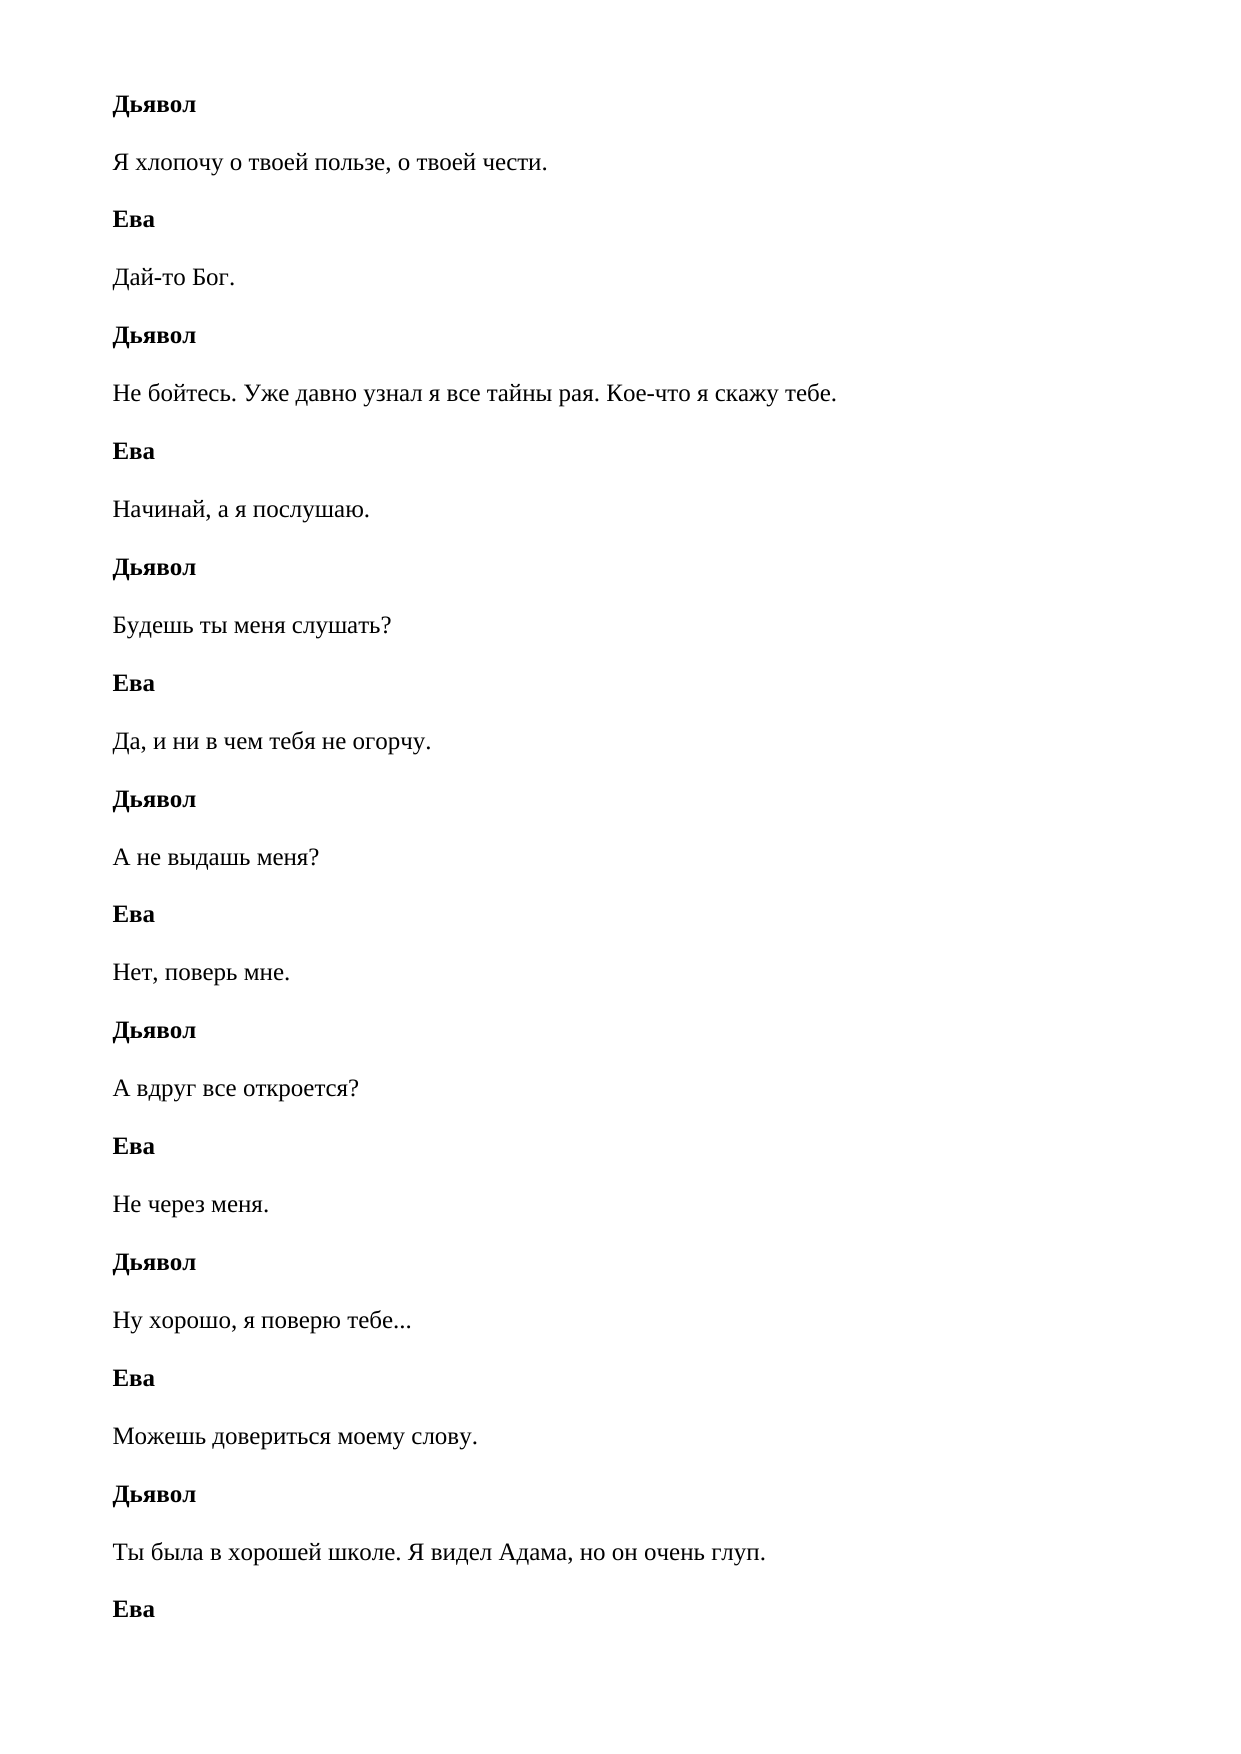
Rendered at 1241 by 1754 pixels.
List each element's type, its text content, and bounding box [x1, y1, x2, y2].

text Дьявол [112, 784, 1152, 812]
text Ева [112, 1363, 1152, 1392]
text Ева [112, 436, 1152, 465]
text Дьявол [112, 1247, 1152, 1276]
text Дай-то Бог. [112, 262, 1152, 291]
text Да, и ни в чем тебя не огорчу. [112, 726, 1152, 754]
text Можешь довериться моему слову. [112, 1421, 1152, 1449]
text Ты была в хорошей школе. Я видел Адама, но он очень глуп. [112, 1537, 1152, 1565]
text Не через меня. [112, 1189, 1152, 1218]
text А вдруг все откроется? [112, 1073, 1152, 1102]
text Дьявол [112, 320, 1152, 349]
text Ева [112, 1594, 1152, 1623]
text Ева [112, 1131, 1152, 1160]
text Не бойтесь. Уже давно узнал я вcе тайны рая. Кое-что я скажу тебе. [112, 378, 1152, 407]
text Будешь ты меня слушать? [112, 610, 1152, 639]
text Ева [112, 668, 1152, 697]
text Дьявол [112, 552, 1152, 581]
text Начинай, а я послушаю. [112, 494, 1152, 523]
text Дьявол [112, 89, 1152, 117]
text Я хлопочу о твоей пользе, о твоей чести. [112, 147, 1152, 175]
text Ева [112, 899, 1152, 928]
text Дьявол [112, 1479, 1152, 1507]
text Ева [112, 204, 1152, 233]
text Нет, поверь мне. [112, 957, 1152, 986]
text А не выдашь меня? [112, 842, 1152, 870]
text Дьявол [112, 1015, 1152, 1044]
text Ну хорошо, я поверю тебе... [112, 1305, 1152, 1334]
